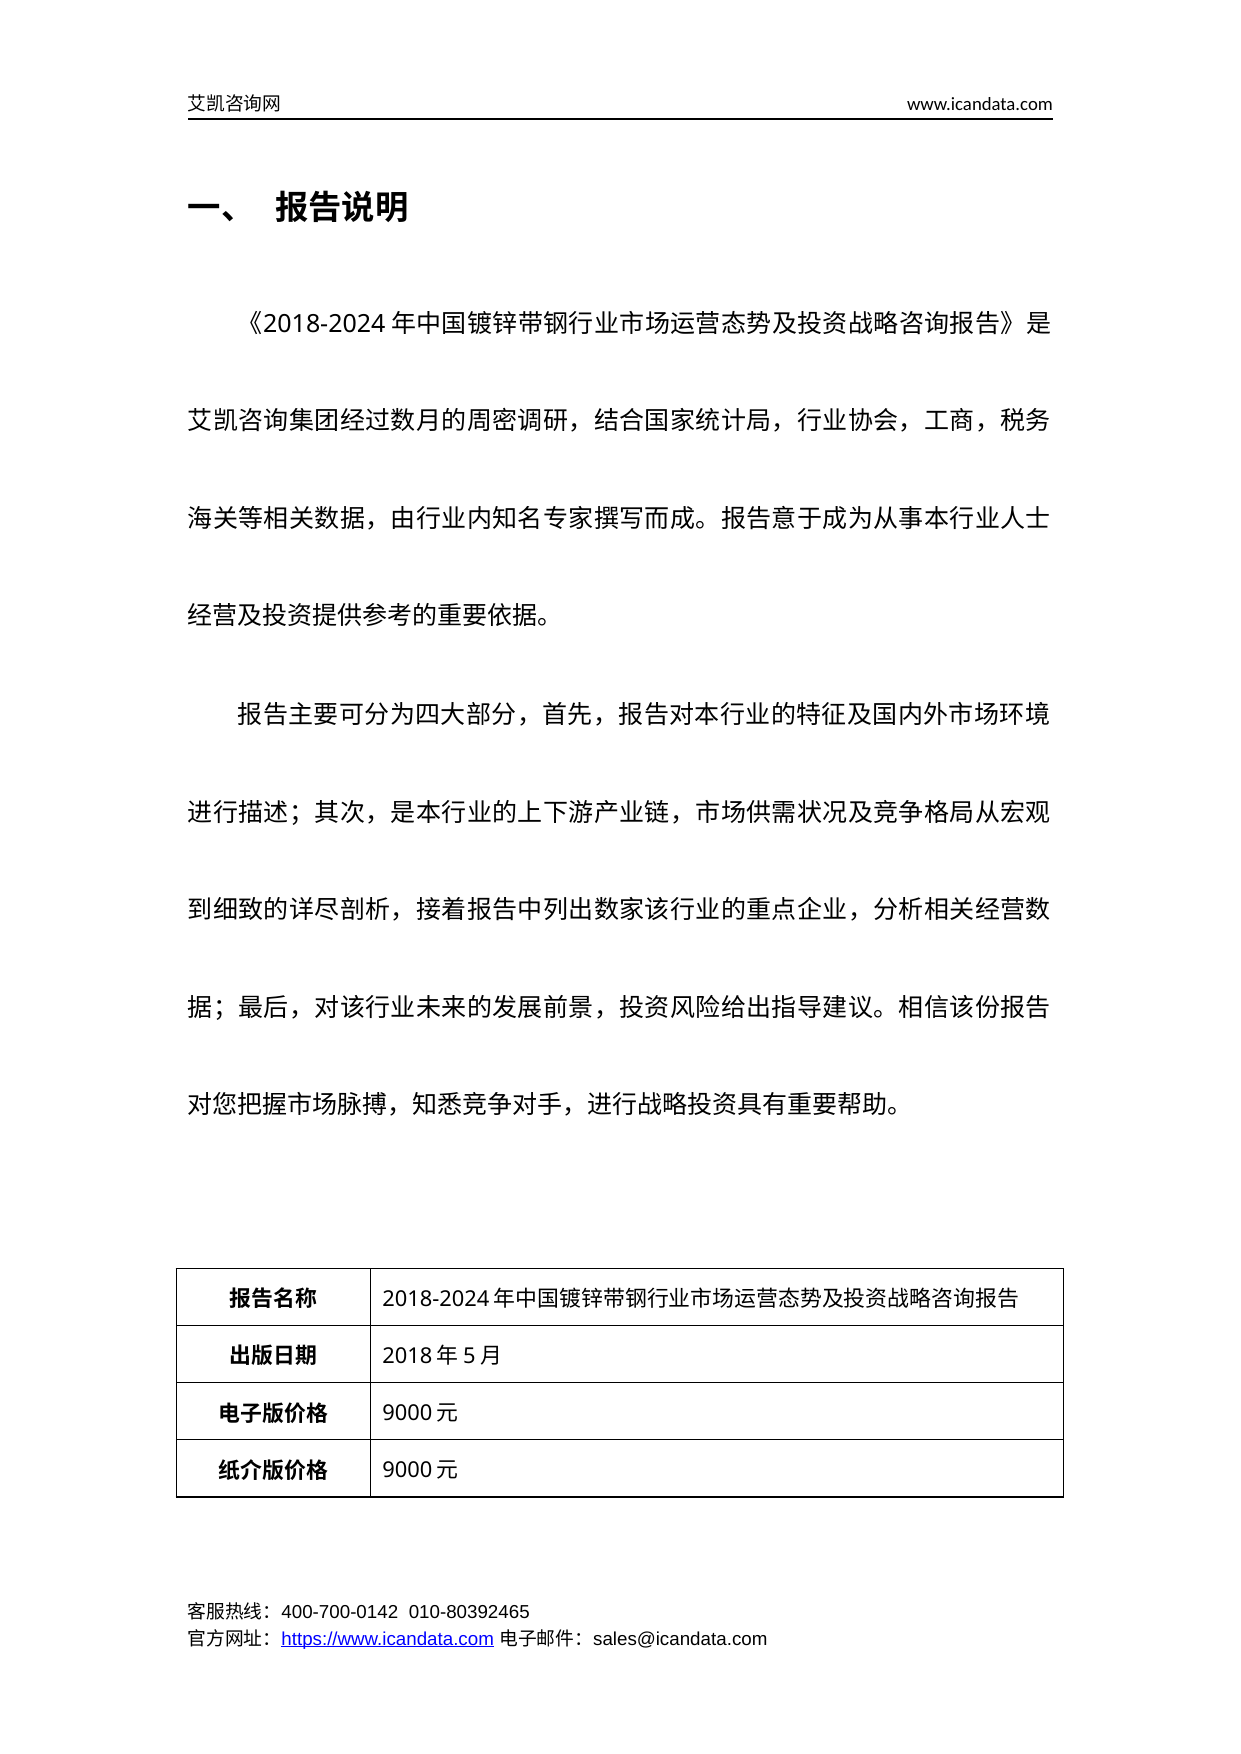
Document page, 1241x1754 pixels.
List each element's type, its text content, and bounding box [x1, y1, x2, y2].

table_cell 9000元 [371, 1440, 1063, 1496]
table_header 2018-2024年中国镀锌带钢行业市场运营态势及投资战略咨询报告 [371, 1269, 1063, 1325]
text 《2018-2024年中国镀锌带钢行业市场运营态势及投资战略咨询报告》是艾凯咨询集团经过数月的周密调研，结合国家统计局，行业协会，工商，税务海关等相关数据，由行业内知名专家撰写而成。报告意于成为从事本行业人士经营及投资提供参考的重要依据。 [187, 289, 1053, 646]
subtitle 报告说明 [187, 172, 1053, 237]
table_cell 纸介版价格 [177, 1440, 370, 1496]
table_cell 2018年5月 [371, 1326, 1063, 1382]
table_cell 电子版价格 [177, 1383, 370, 1439]
table_cell 9000元 [371, 1383, 1063, 1439]
table_cell 出版日期 [177, 1326, 370, 1382]
table_header 报告名称 [177, 1269, 370, 1325]
text 报告主要可分为四大部分，首先，报告对本行业的特征及国内外市场环境进行描述；其次，是本行业的上下游产业链，市场供需状况及竞争格局从宏观到细致的详尽剖析，接着报告中列出数家该行业的重点企业，分析相关经营数据；最后，对该行业未来的发展前景，投资风险给出指导建议。相信该份报告对您把握市场脉搏，知悉竞争对手，进行战略投资具有重要帮助。 [187, 681, 1053, 1136]
